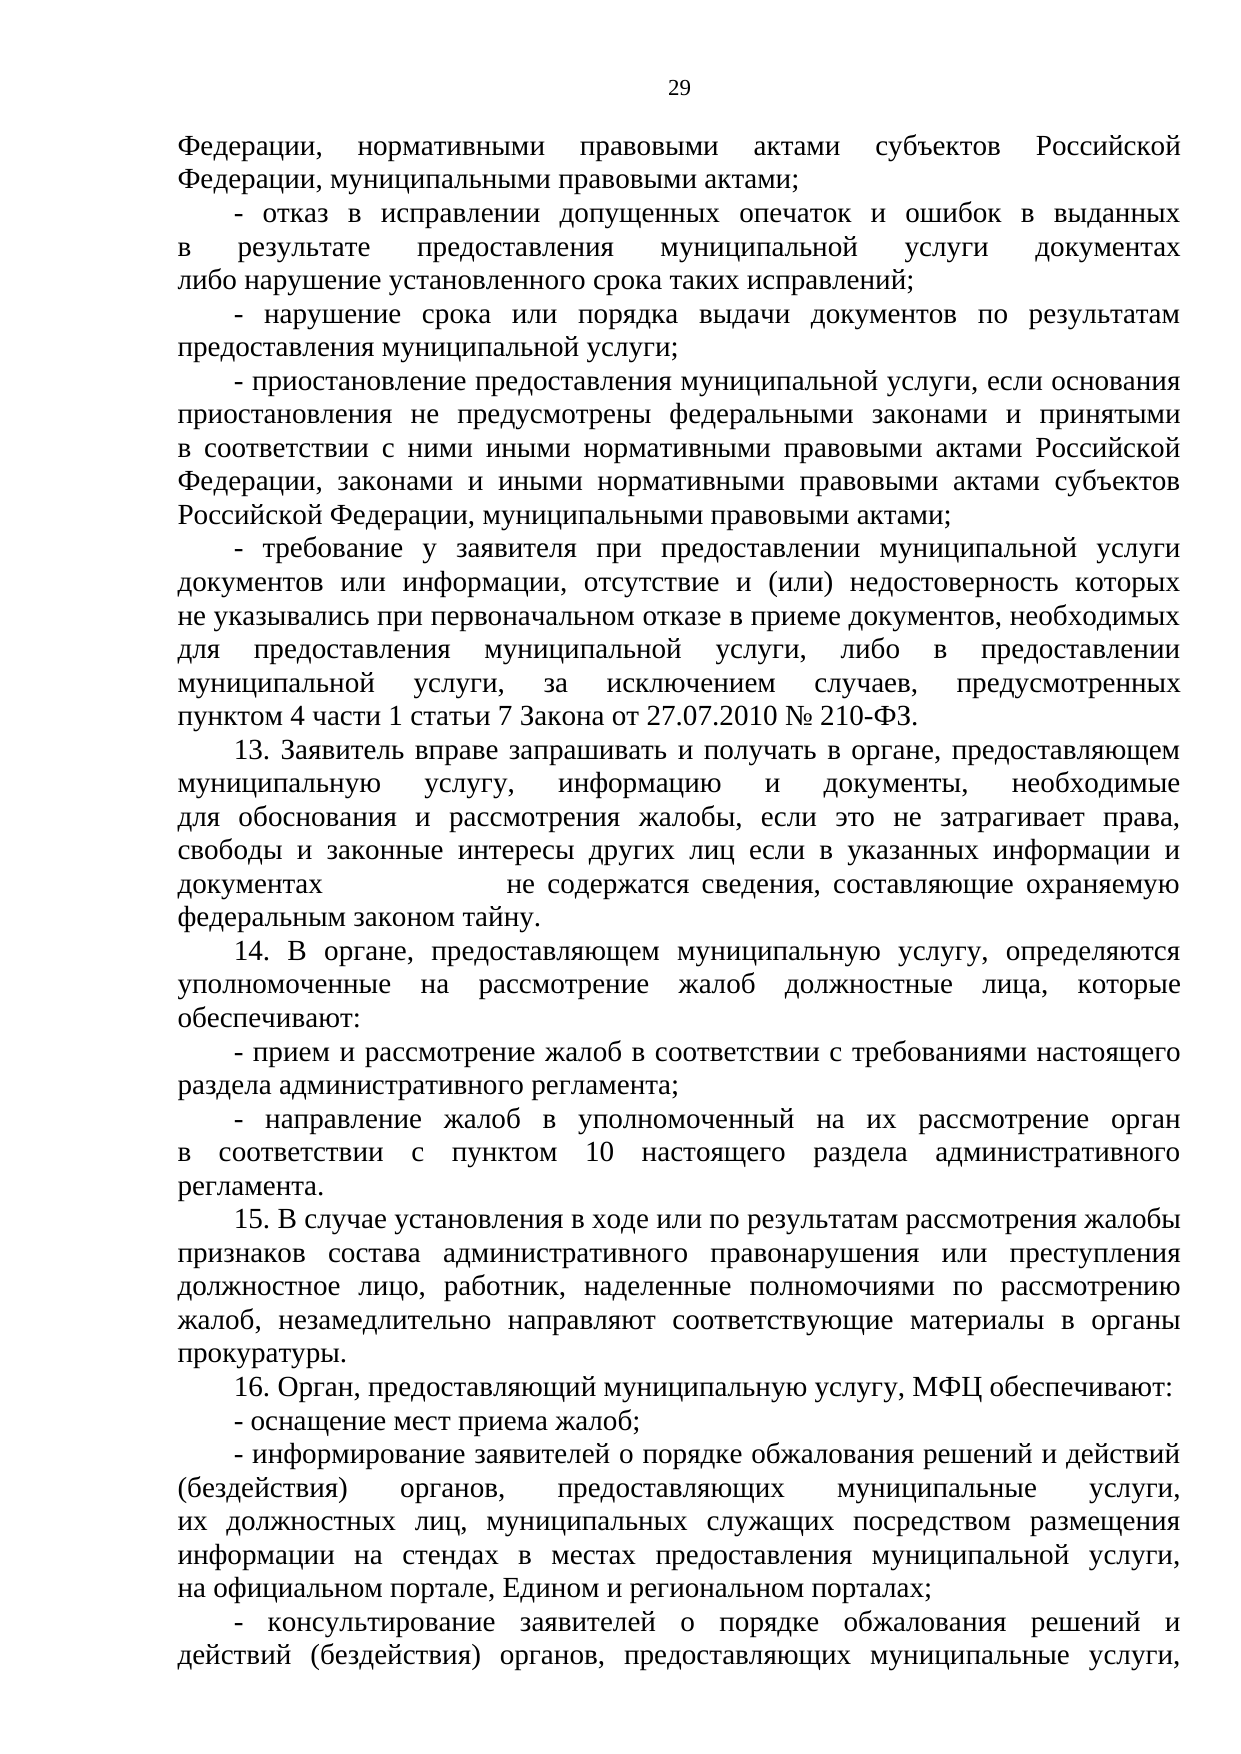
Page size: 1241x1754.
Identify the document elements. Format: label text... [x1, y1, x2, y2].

text 15. В случае установления в ходе или по результатам рассмотрения жалобы признаков состава административного правонарушения или преступления должностное лицо, работник, наделенные полномочиями по рассмотрению жалоб, незамедлительно направляют соответствующие материалы в органы прокуратуры. [177, 1201, 1181, 1369]
text - прием и рассмотрение жалоб в соответствии с требованиями настоящего раздела административного регламента; [177, 1034, 1181, 1101]
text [177, 128, 1181, 195]
text 16. Орган, предоставляющий муниципальную услугу, МФЦ обеспечивают: [177, 1369, 1181, 1403]
text - отказ в исправлении допущенных опечаток и ошибок в выданных в результате предоставления муниципальной услуги документах либо нарушение установленного срока таких исправлений; [177, 195, 1181, 296]
text - оснащение мест приема жалоб; [177, 1403, 1181, 1436]
text 13. Заявитель вправе запрашивать и получать в органе, предоставляющем муниципальную услугу, информацию и документы, необходимые для обоснования и рассмотрения жалобы, если это не затрагивает права, свободы и законные интересы других лиц если в указанных информации и документах не содержатся сведения, составляющие охраняемую федеральным законом тайну. [177, 732, 1181, 933]
text - направление жалоб в уполномоченный на их рассмотрение орган в соответствии с пунктом 10 настоящего раздела административного регламента. [177, 1101, 1181, 1201]
text 14. В органе, предоставляющем муниципальную услугу, определяются уполномоченные на рассмотрение жалоб должностные лица, которые обеспечивают: [177, 933, 1181, 1034]
text - информирование заявителей о порядке обжалования решений и действий (бездействия) органов, предоставляющих муниципальные услуги, их должностных лиц, муниципальных служащих посредством размещения информации на стендах в местах предоставления муниципальной услуги, на официальном портале, Едином и региональном порталах; [177, 1436, 1181, 1604]
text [177, 1604, 1181, 1671]
text - приостановление предоставления муниципальной услуги, если основания приостановления не предусмотрены федеральными законами и принятыми в соответствии с ними иными нормативными правовыми актами Российской Федерации, законами и иными нормативными правовыми актами субъектов Российской Федерации, муниципальными правовыми актами; [177, 363, 1181, 531]
text - нарушение срока или порядка выдачи документов по результатам предоставления муниципальной услуги; [177, 296, 1181, 363]
text - требование у заявителя при предоставлении муниципальной услуги документов или информации, отсутствие и (или) недостоверность которых не указывались при первоначальном отказе в приеме документов, необходимых для предоставления муниципальной услуги, либо в предоставлении муниципальной услуги, за исключением случаев, предусмотренных пунктом 4 части 1 статьи 7 Закона от 27.07.2010 № 210-ФЗ. [177, 531, 1181, 732]
